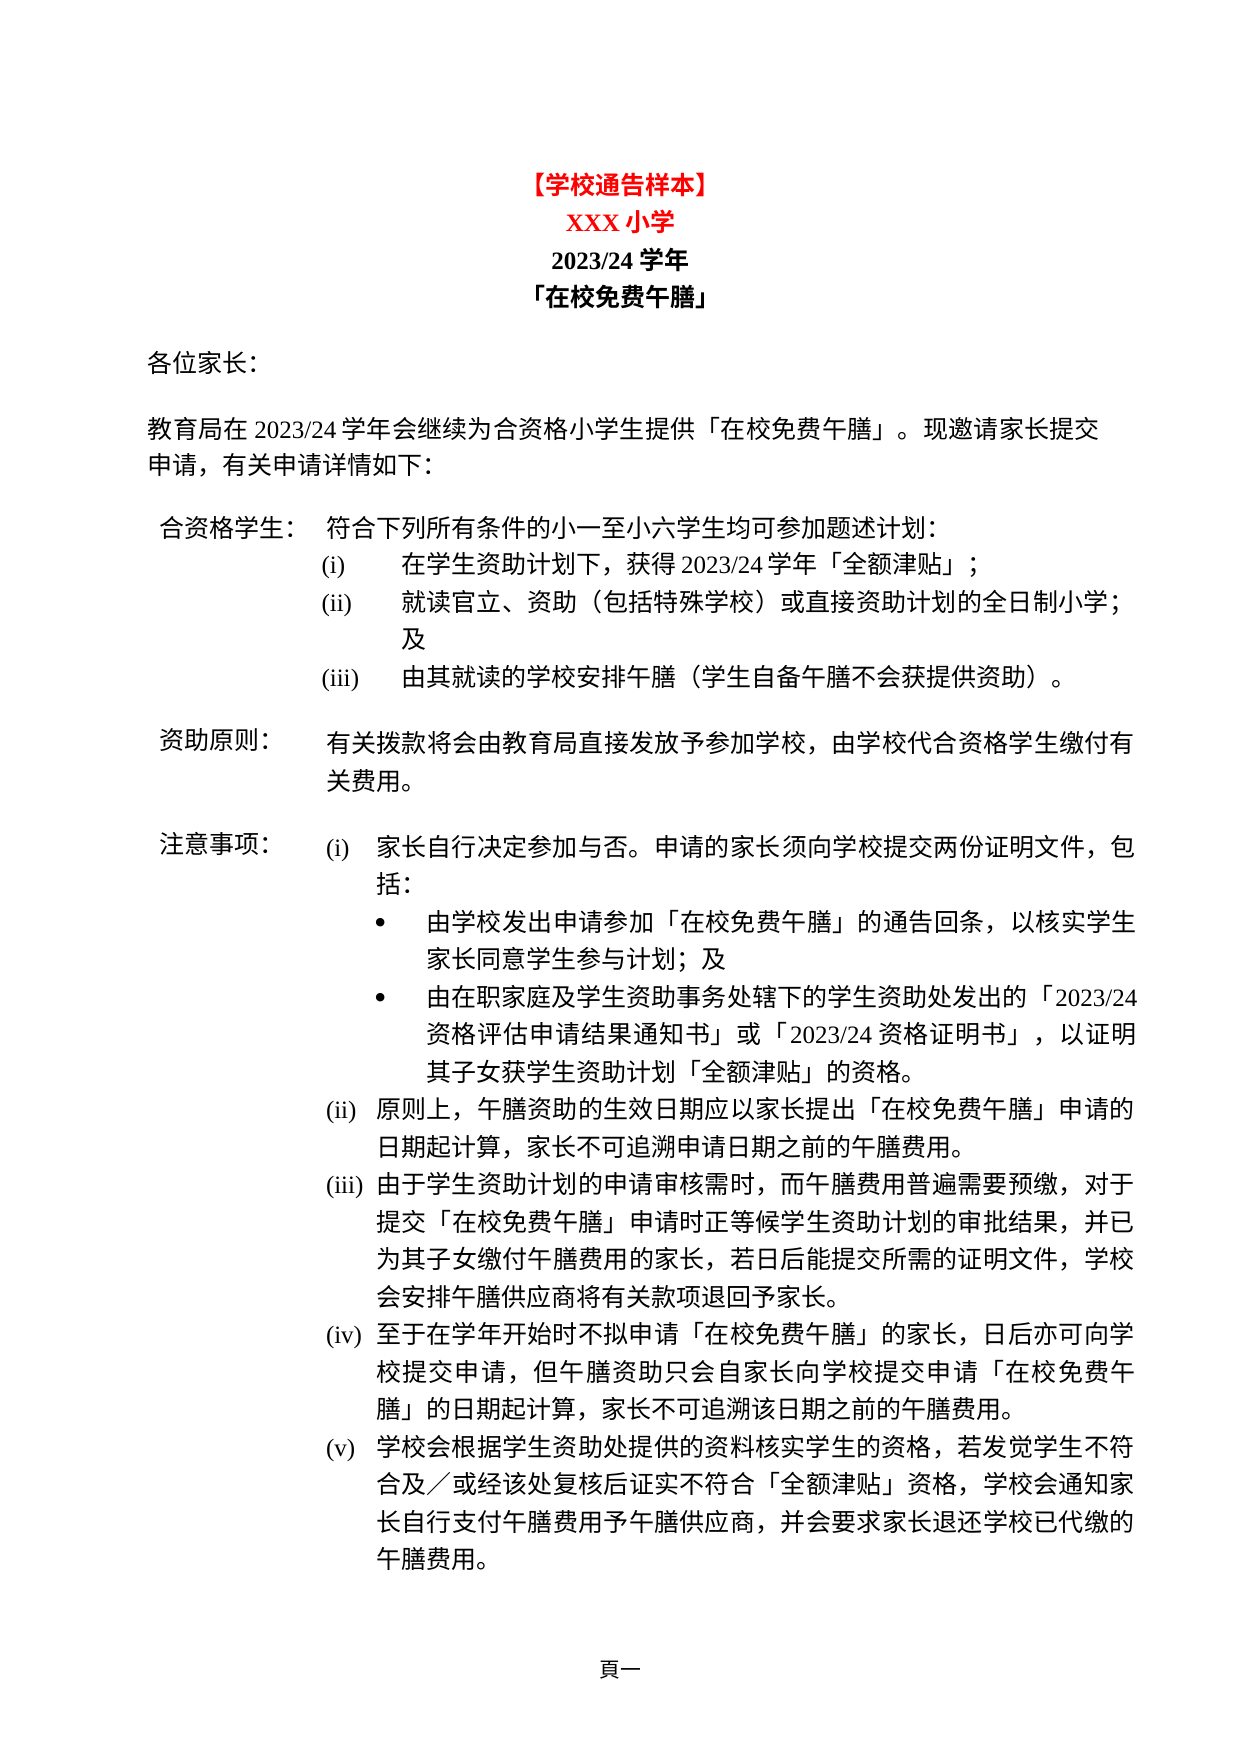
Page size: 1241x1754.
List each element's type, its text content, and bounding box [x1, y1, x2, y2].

table_cell 资助原则： [148, 723, 314, 827]
table_header 合资格学生： [148, 511, 314, 723]
text 「在校免费午膳」 [148, 277, 1092, 314]
table_cell 有关拨款将会由教育局直接发放予参加学校，由学校代合资格学生缴付有关费用。 [315, 723, 1148, 827]
text 2023/24 学年 [148, 239, 1092, 277]
text 【学校通告样本】 [148, 164, 1092, 202]
table_cell 注意事项： [148, 827, 314, 1577]
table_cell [315, 827, 1148, 1577]
table_header 符合下列所有条件的小一至小六学生均可参加题述计划： 在学生资助计划下，获得2023/24学年「全额津贴」； 就读官立、资助（包括特殊学校）或直接资助计划的全日制小学；及 由其就读的学校安排午膳（学生自备午膳不会获提供资助）。 [315, 511, 1148, 723]
text XXX小学 [148, 202, 1092, 239]
text 教育局在2023/24学年会继续为合资格小学生提供「在校免费午膳」。现邀请家长提交申请，有关申请详情如下： [148, 409, 1102, 482]
text 各位家长： [148, 343, 1092, 381]
